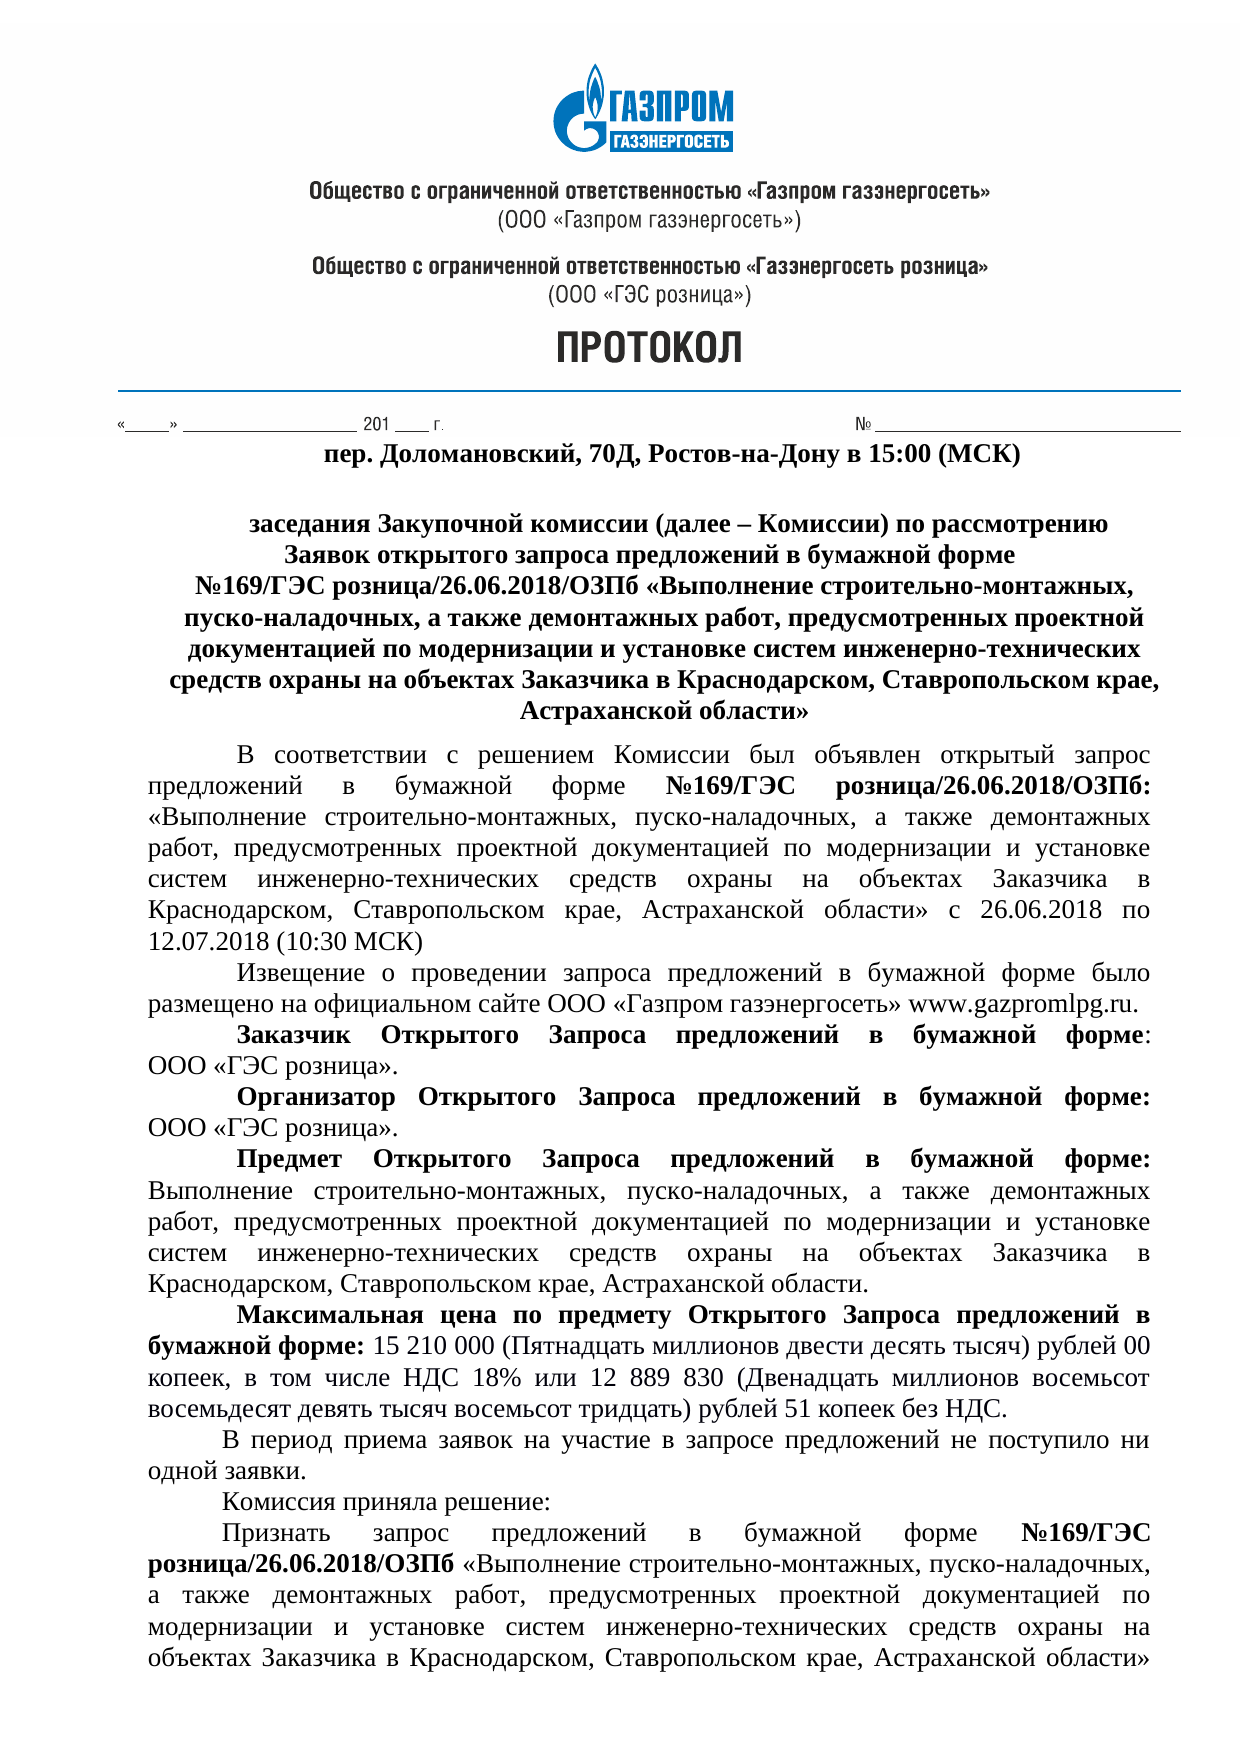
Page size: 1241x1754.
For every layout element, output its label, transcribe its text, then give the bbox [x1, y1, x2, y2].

table_header заседания Закупочной комиссии (далее – Комиссии) по рассмотрению Заявок открытого запроса предложений в бумажной форме №169/ГЭС розница/26.06.2018/ОЗПб «Выполнение строительно-монтажных, пуско-наладочных, а также демонтажных работ, предусмотренных проектной документацией по модернизации и установке систем инженерно-технических средств охраны на объектах Заказчика в Краснодарском, Ставропольском крае, Астраханской области» [118, 507, 1181, 738]
text Извещение о проведении запроса предложений в бумажной форме было размещено на официальном сайте ООО «Газпром газэнергосеть» www.gazpromlpg.ru. [148, 956, 1152, 1018]
text Максимальная цена по предмету Открытого Запроса предложений в бумажной форме: 15 210 000 (Пятнадцать миллионов двести десять тысяч) рублей 00 копеек, в том числе НДС 18% или 12 889 830 (Двенадцать миллионов восемьсот восемьдесят девять тысяч восемьсот тридцать) рублей 51 копеек без НДС. [148, 1298, 1152, 1423]
text В период приема заявок на участие в запросе предложений не поступило ни одной заявки. [148, 1423, 1152, 1485]
text Организатор Открытого Запроса предложений в бумажной форме: ООО «ГЭС розница». [148, 1080, 1152, 1143]
text Заказчик Открытого Запроса предложений в бумажной форме: ООО «ГЭС розница». [148, 1018, 1152, 1080]
text В соответствии с решением Комиссии был объявлен открытый запрос предложений в бумажной форме №169/ГЭС розница/26.06.2018/ОЗПб: «Выполнение строительно-монтажных, пуско-наладочных, а также демонтажных работ, предусмотренных проектной документацией по модернизации и установке систем инженерно-технических средств охраны на объектах Заказчика в Краснодарском, Ставропольском крае, Астраханской области» с 26.06.2018 по 12.07.2018 (10:30 МСК) [148, 738, 1152, 956]
table_header пер. Доломановский, 70Д, Ростов-на-Дону в 15:00 (МСК) [144, 437, 1152, 472]
text Предмет Открытого Запроса предложений в бумажной форме: Выполнение строительно-монтажных, пуско-наладочных, а также демонтажных работ, предусмотренных проектной документацией по модернизации и установке систем инженерно-технических средств охраны на объектах Заказчика в Краснодарском, Ставропольском крае, Астраханской области. [148, 1143, 1152, 1298]
text Комиссия приняла решение: [148, 1485, 1152, 1516]
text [148, 1516, 1152, 1672]
